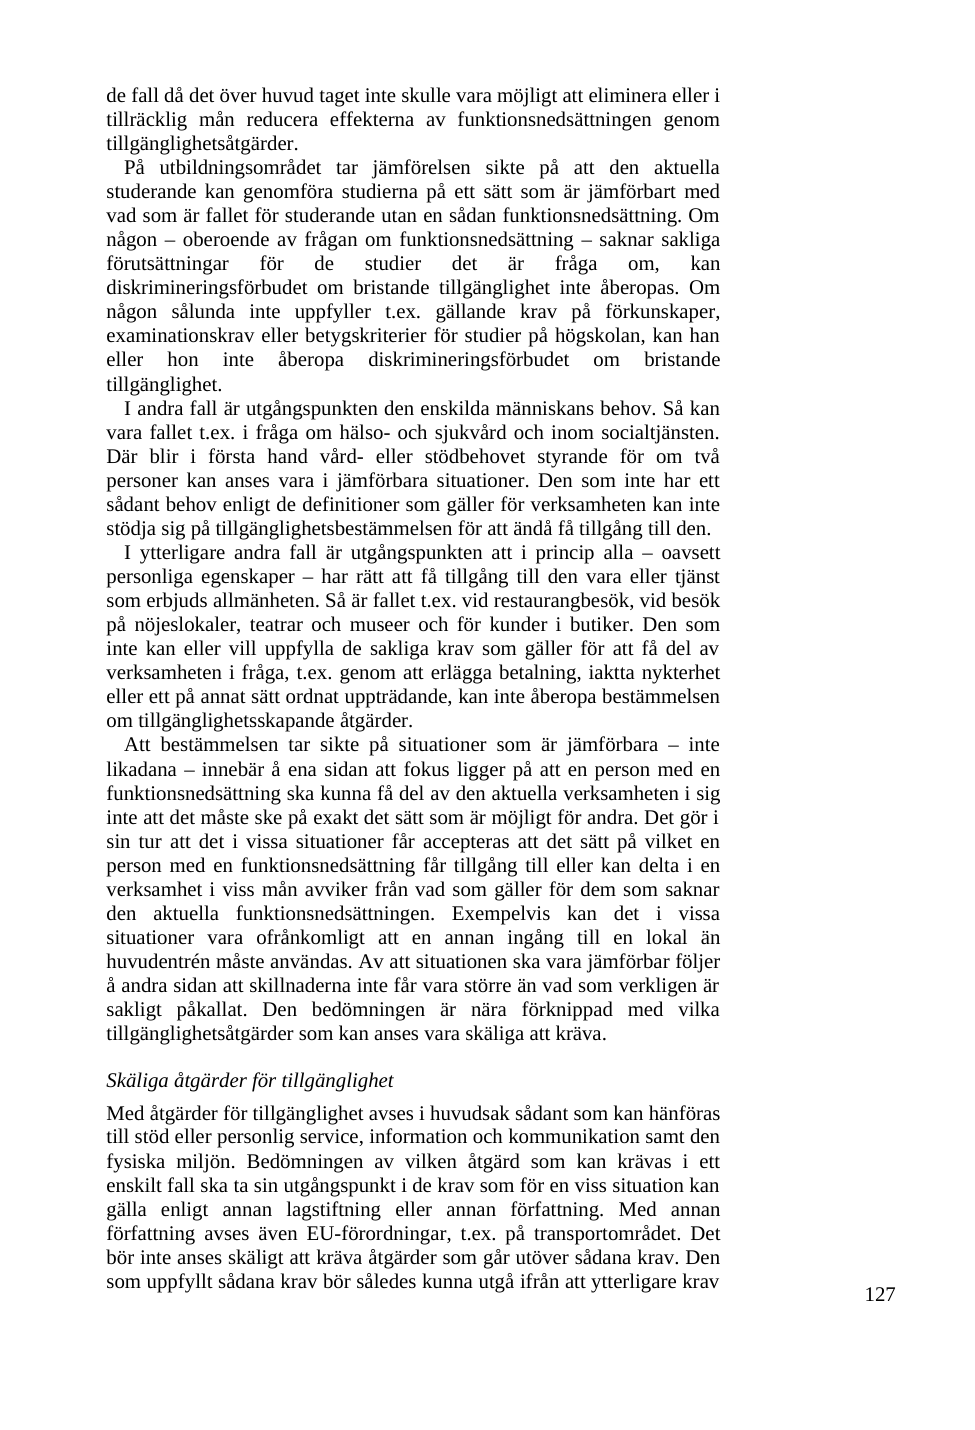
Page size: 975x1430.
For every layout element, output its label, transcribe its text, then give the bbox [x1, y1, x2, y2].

text Skäliga åtgärder för tillgänglighet [106, 1070, 721, 1092]
text På utbildningsområdet tar jämförelsen sikte på att den aktuella studerande kan genomföra studierna på ett sätt som är jämförbart med vad som är fallet för studerande utan en sådan funktionsnedsättning. Om någon – oberoende av frågan om funktionsnedsättning – saknar sakliga förutsättningar för de studier det är fråga om, kan diskrimineringsförbudet om bristande tillgänglighet inte åberopas. Om någon sålunda inte uppfyller t.ex. gällande krav på förkunskaper, examinationskrav eller betygskriterier för studier på högskolan, kan han eller hon inte åberopa diskrimineringsförbudet om bristande tillgänglighet. [106, 155, 721, 396]
text Att bestämmelsen tar sikte på situationer som är jämförbara – inte likadana – innebär å ena sidan att fokus ligger på att en person med en funktionsnedsättning ska kunna få del av den aktuella verksamheten i sig inte att det måste ske på exakt det sätt som är möjligt för andra. Det gör i sin tur att det i vissa situationer får accepteras att det sätt på vilket en person med en funktionsnedsättning får tillgång till eller kan delta i en verksamhet i viss mån avviker från vad som gäller för dem som saknar den aktuella funktionsnedsättningen. Exempelvis kan det i vissa situationer vara ofrånkomligt att en annan ingång till en lokal än huvudentrén måste användas. Av att situationen ska vara jämförbar följer å andra sidan att skillnaderna inte får vara större än vad som verkligen är sakligt påkallat. Den bedömningen är nära förknippad med vilka tillgänglighetsåtgärder som kan anses vara skäliga att kräva. [106, 732, 721, 1045]
text I andra fall är utgångspunkten den enskilda människans behov. Så kan vara fallet t.ex. i fråga om hälso- och sjukvård och inom socialtjänsten. Där blir i första hand vård- eller stödbehovet styrande för om två personer kan anses vara i jämförbara situationer. Den som inte har ett sådant behov enligt de definitioner som gäller för verksamheten kan inte stödja sig på tillgänglighetsbestämmelsen för att ändå få tillgång till den. [106, 396, 721, 540]
text I ytterligare andra fall är utgångspunkten att i princip alla – oavsett personliga egenskaper – har rätt att få tillgång till den vara eller tjänst som erbjuds allmänheten. Så är fallet t.ex. vid restaurangbesök, vid besök på nöjeslokaler, teatrar och museer och för kunder i butiker. Den som inte kan eller vill uppfylla de sakliga krav som gäller för att få del av verksamheten i fråga, t.ex. genom att erlägga betalning, iaktta nykterhet eller ett på annat sätt ordnat uppträdande, kan inte åberopa bestämmelsen om tillgänglighetsskapande åtgärder. [106, 540, 721, 732]
